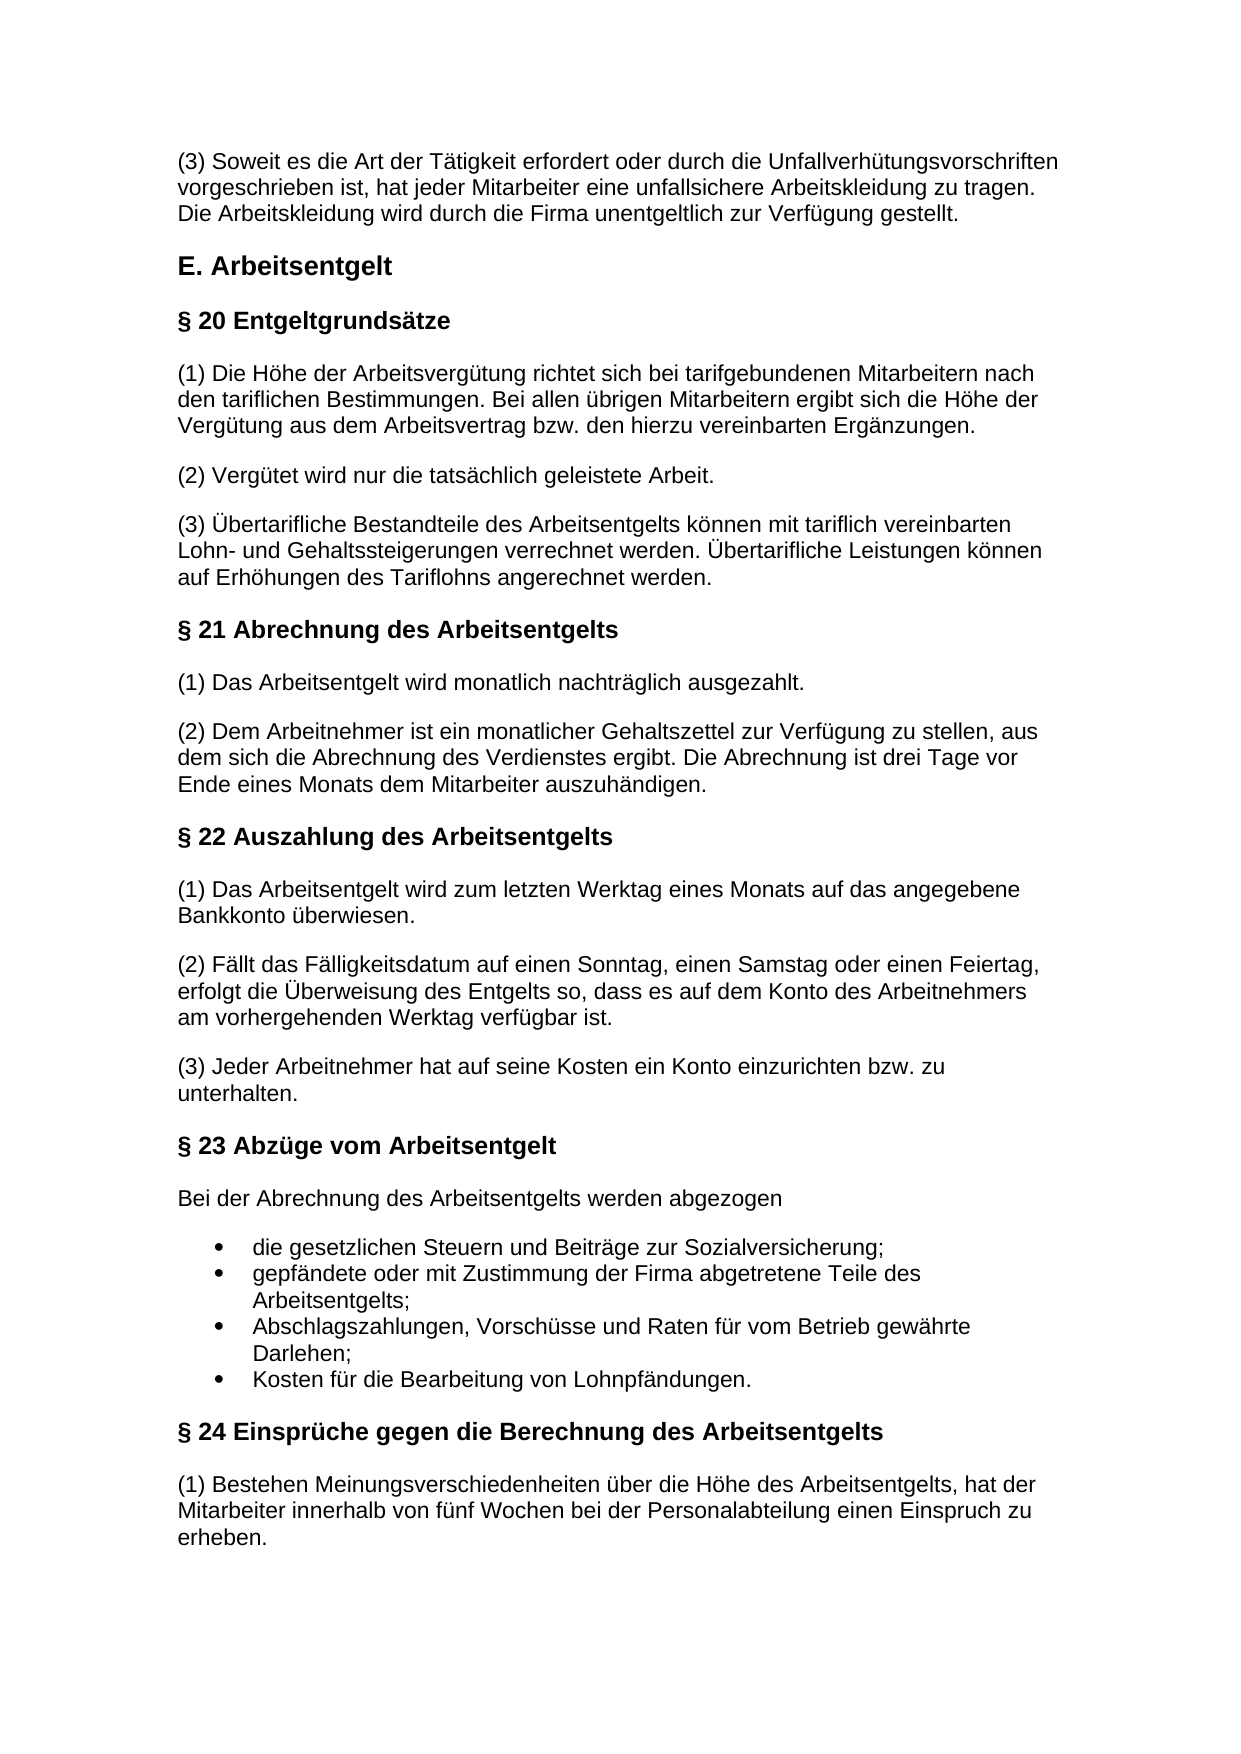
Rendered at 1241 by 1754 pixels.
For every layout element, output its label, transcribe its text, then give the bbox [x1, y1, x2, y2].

text E. Arbeitsentgelt [177, 249, 1063, 281]
text (3) Jeder Arbeitnehmer hat auf seine Kosten ein Konto einzurichten bzw. zu unterhalten. [177, 1053, 1063, 1106]
text § 20 Entgeltgrundsätze [177, 306, 1063, 334]
list Abschlagszahlungen, Vorschüsse und Raten für vom Betrieb gewährte Darlehen; [215, 1313, 1063, 1366]
text § 24 Einsprüche gegen die Berechnung des Arbeitsentgelts [177, 1417, 1063, 1446]
text Bei der Abrechnung des Arbeitsentgelts werden abgezogen [177, 1185, 1063, 1211]
text (3) Übertarifliche Bestandteile des Arbeitsentgelts können mit tariflich vereinbarten Lohn- und Gehaltssteigerungen verrechnet werden. Übertarifliche Leistungen können auf Erhöhungen des Tariflohns angerechnet werden. [177, 511, 1063, 590]
text (3) Soweit es die Art der Tätigkeit erfordert oder durch die Unfallverhütungsvorschriften vorgeschrieben ist, hat jeder Mitarbeiter eine unfallsichere Arbeitskleidung zu tragen. Die Arbeitskleidung wird durch die Firma unentgeltlich zur Verfügung gestellt. [177, 148, 1063, 227]
text (1) Das Arbeitsentgelt wird zum letzten Werktag eines Monats auf das angegebene Bankkonto überwiesen. [177, 876, 1063, 928]
text (1) Bestehen Meinungsverschiedenheiten über die Höhe des Arbeitsentgelts, hat der Mitarbeiter innerhalb von fünf Wochen bei der Personalabteilung einen Einspruch zu erheben. [177, 1471, 1063, 1550]
text § 21 Abrechnung des Arbeitsentgelts [177, 615, 1063, 644]
text § 22 Auszahlung des Arbeitsentgelts [177, 822, 1063, 851]
text (1) Das Arbeitsentgelt wird monatlich nachträglich ausgezahlt. [177, 669, 1063, 695]
list gepfändete oder mit Zustimmung der Firma abgetretene Teile des Arbeitsentgelts; [215, 1260, 1063, 1313]
text (1) Die Höhe der Arbeitsvergütung richtet sich bei tarifgebundenen Mitarbeitern nach den tariflichen Bestimmungen. Bei allen übrigen Mitarbeitern ergibt sich die Höhe der Vergütung aus dem Arbeitsvertrag bzw. den hierzu vereinbarten Ergänzungen. [177, 359, 1063, 439]
text (2) Fällt das Fälligkeitsdatum auf einen Sonntag, einen Samstag oder einen Feiertag, erfolgt die Überweisung des Entgelts so, dass es auf dem Konto des Arbeitnehmers am vorhergehenden Werktag verfügbar ist. [177, 951, 1063, 1030]
text (2) Dem Arbeitnehmer ist ein monatlicher Gehaltszettel zur Verfügung zu stellen, aus dem sich die Abrechnung des Verdienstes ergibt. Die Abrechnung ist drei Tage vor Ende eines Monats dem Mitarbeiter auszuhändigen. [177, 718, 1063, 797]
text § 23 Abzüge vom Arbeitsentgelt [177, 1131, 1063, 1160]
text (2) Vergütet wird nur die tatsächlich geleistete Arbeit. [177, 462, 1063, 488]
list die gesetzlichen Steuern und Beiträge zur Sozialversicherung; [215, 1234, 1063, 1260]
list Kosten für die Bearbeitung von Lohnpfändungen. [215, 1366, 1063, 1392]
